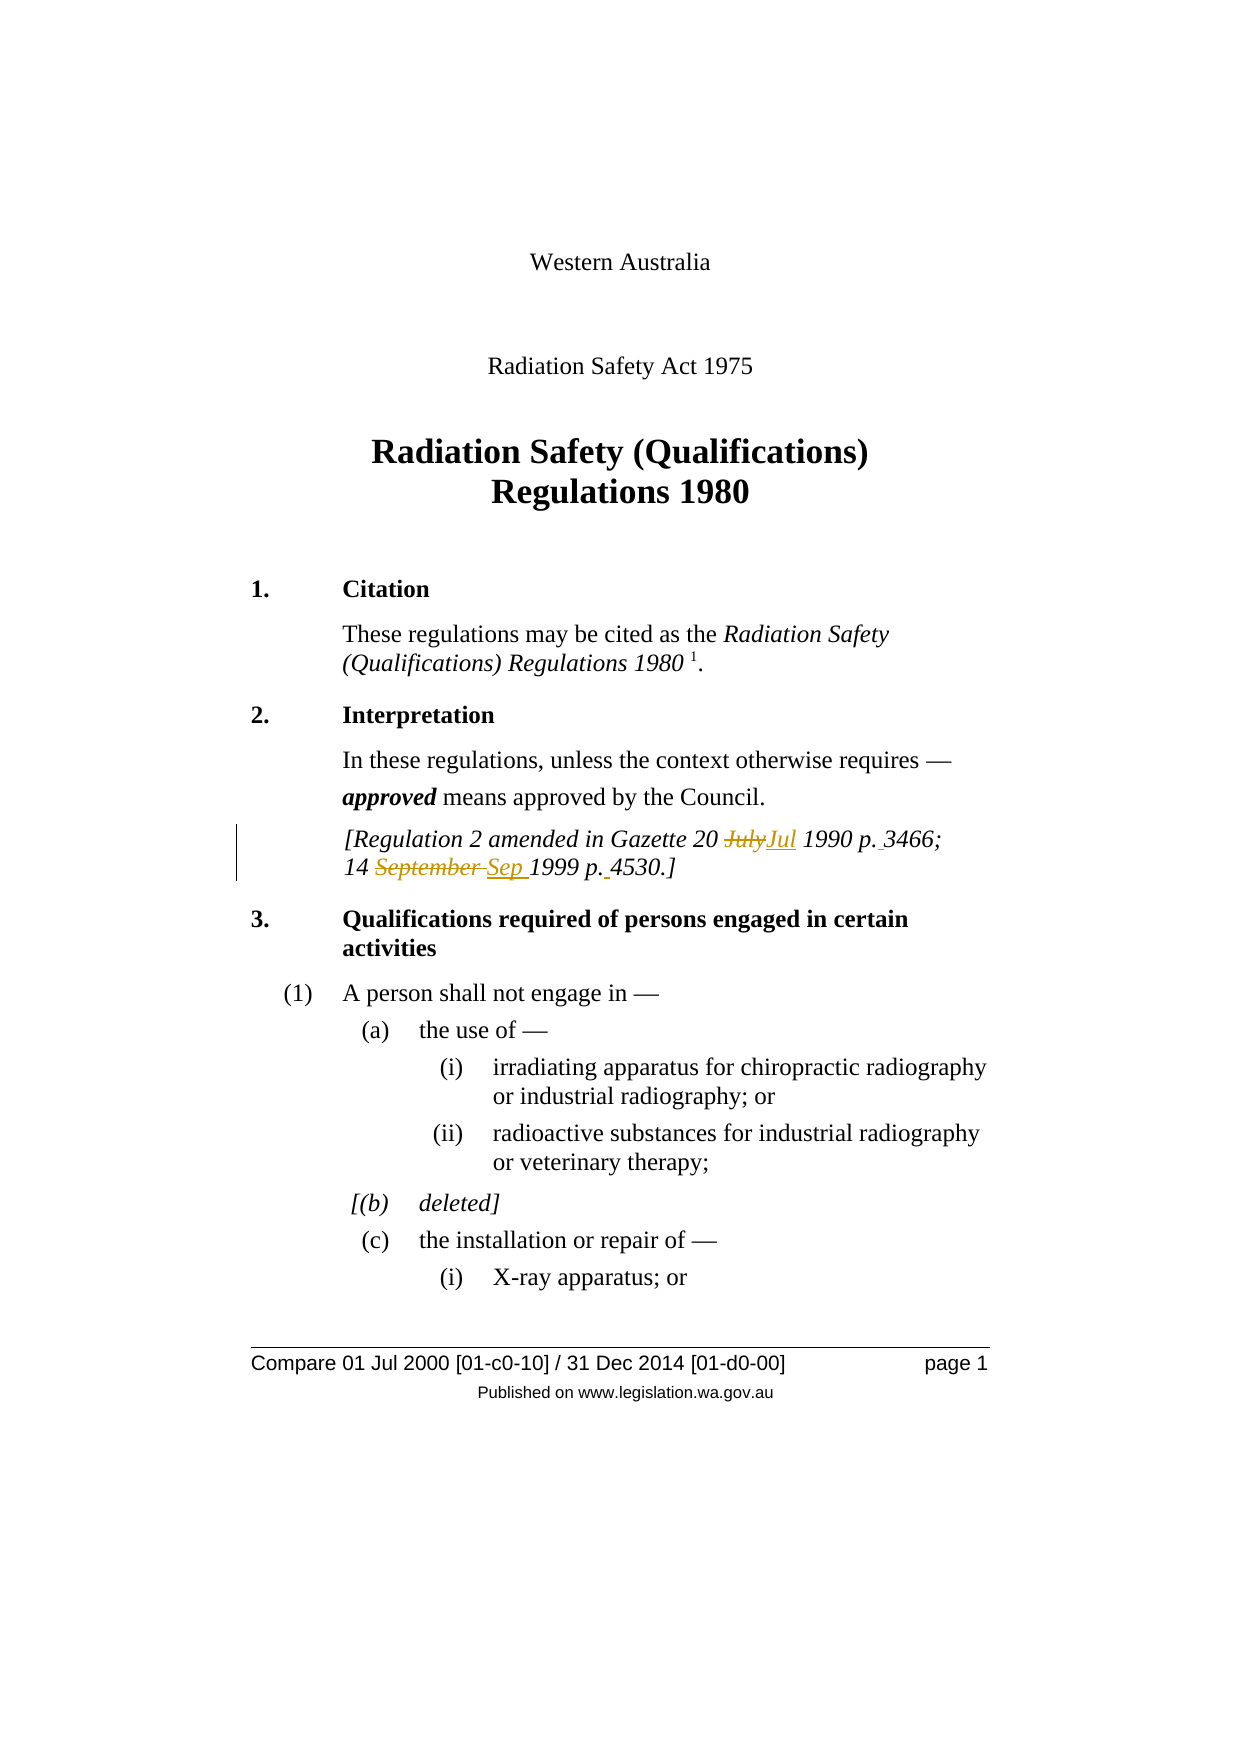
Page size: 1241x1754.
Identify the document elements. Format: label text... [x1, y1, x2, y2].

text Western Australia [251, 247, 990, 276]
text (i) X-ray apparatus; or [251, 1262, 990, 1291]
subtitle 1. Citation [251, 574, 990, 603]
text (a) the use of — [251, 1015, 990, 1044]
text (i) irradiating apparatus for chiropractic radiography or industrial radiography; or [251, 1052, 990, 1110]
text In these regulations, unless the context otherwise requires — [251, 745, 990, 774]
text These regulations may be cited as the Radiation Safety (Qualifications) Regulations 1980 1. [251, 619, 990, 677]
text Radiation Safety Act 1975 [251, 351, 990, 380]
text (c) the installation or repair of — [251, 1225, 990, 1254]
text (1) A person shall not engage in — [251, 978, 990, 1007]
text (ii) radioactive substances for industrial radiography or veterinary therapy; [251, 1118, 990, 1176]
text [Regulation 2 amended in Gazette 20 1990 p.3466; 14 1999 p.4530.] [251, 824, 990, 881]
subtitle 3. Qualifications required of persons engaged in certain activities [251, 904, 990, 962]
text approved means approved by the Council. [251, 782, 990, 811]
text [(b) deleted] [251, 1188, 990, 1217]
subtitle 2. Interpretation [251, 700, 990, 729]
text Radiation Safety (Qualifications) Regulations 1980 [251, 430, 990, 512]
